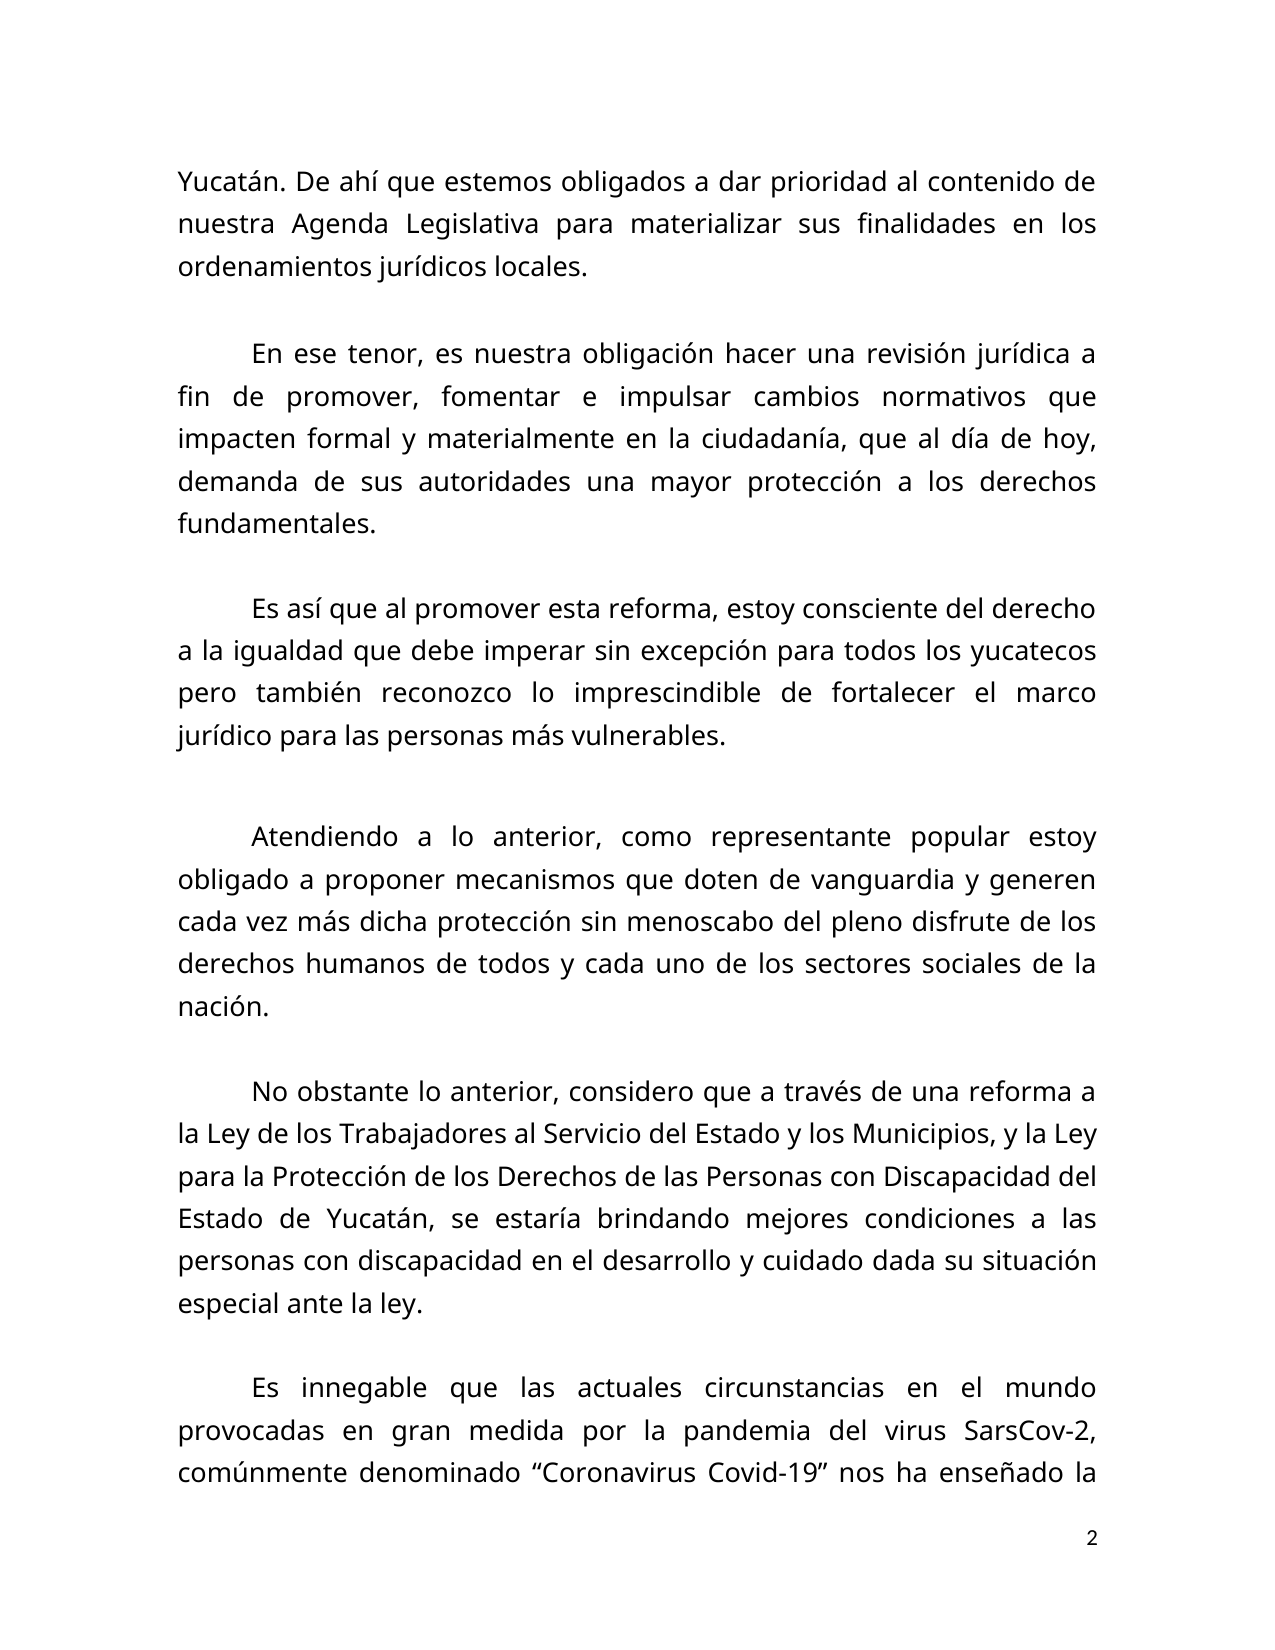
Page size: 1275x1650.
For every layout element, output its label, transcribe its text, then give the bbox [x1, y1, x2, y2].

text Es así que al promover esta reforma, estoy consciente del derecho a la igualdad que debe imperar sin excepción para todos los yucatecos pero también reconozco lo imprescindible de fortalecer el marco jurídico para las personas más vulnerables. [177, 589, 1098, 753]
text En ese tenor, es nuestra obligación hacer una revisión jurídica a fin de promover, fomentar e impulsar cambios normativos que impacten formal y materialmente en la ciudadanía, que al día de hoy, demanda de sus autoridades una mayor protección a los derechos fundamentales. [177, 335, 1098, 541]
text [177, 1369, 1098, 1491]
text No obstante lo anterior, considero que a través de una reforma a la Ley de los Trabajadores al Servicio del Estado y los Municipios, y la Ley para la Protección de los Derechos de las Personas con Discapacidad del Estado de Yucatán, se estaría brindando mejores condiciones a las personas con discapacidad en el desarrollo y cuidado dada su situación especial ante la ley. [177, 1072, 1098, 1321]
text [177, 162, 1098, 284]
text Atendiendo a lo anterior, como representante popular estoy obligado a proponer mecanismos que doten de vanguardia y generen cada vez más dicha protección sin menoscabo del pleno disfrute de los derechos humanos de todos y cada uno de los sectores sociales de la nación. [177, 818, 1098, 1024]
